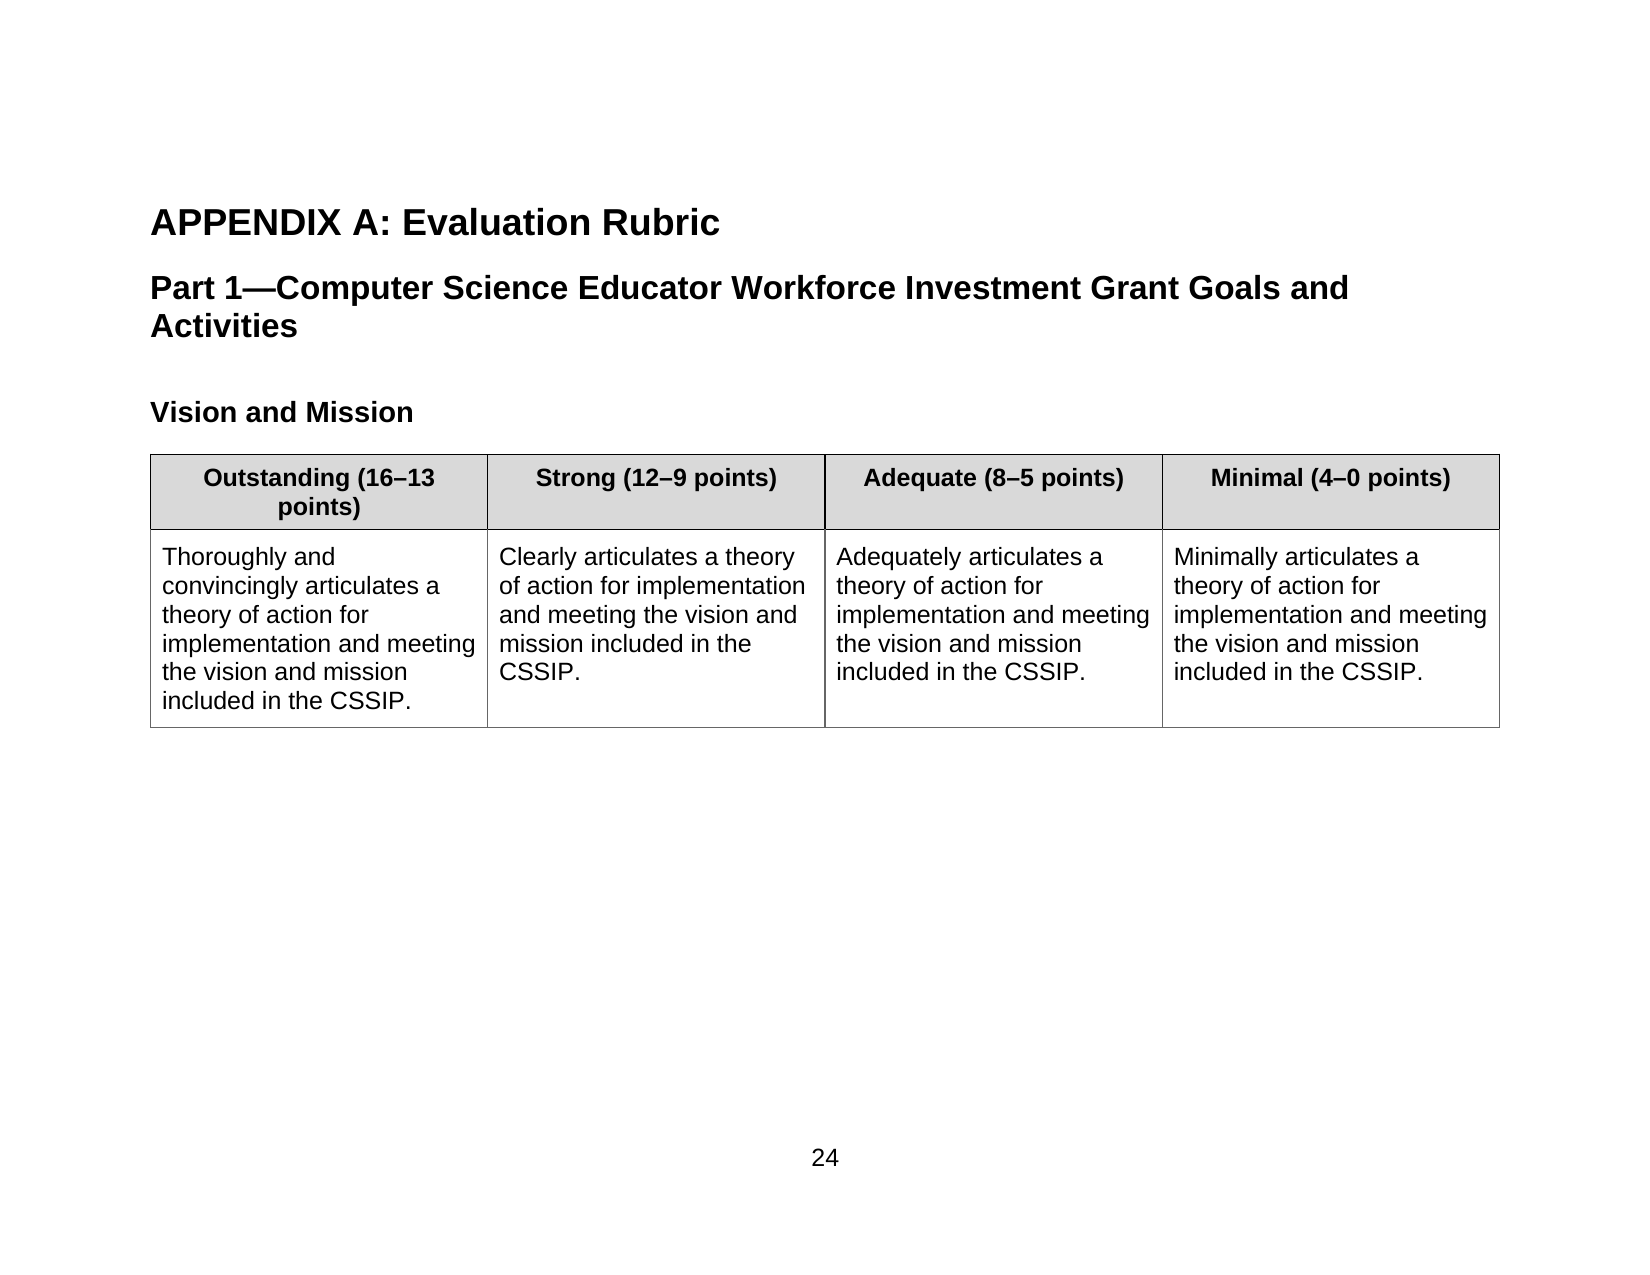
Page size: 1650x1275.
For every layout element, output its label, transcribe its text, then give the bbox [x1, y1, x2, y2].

subtitle Vision and Mission [150, 395, 1500, 428]
table_cell Clearly articulates a theory of action for implementation and meeting the vision and mission included in the CSSIP. [488, 530, 824, 727]
table_cell Minimally articulates a theory of action for implementation and meeting the vision and mission included in the CSSIP. [1163, 530, 1499, 727]
table_header Outstanding (16–13 points) [151, 455, 487, 529]
table_header Strong (12–9 points) [488, 455, 824, 529]
table_cell Thoroughly and convincingly articulates a theory of action for implementation and meeting the vision and mission included in the CSSIP. [151, 530, 487, 727]
table_header Minimal (4–0 points) [1163, 455, 1499, 529]
subtitle APPENDIX A: Evaluation Rubric [150, 200, 1500, 243]
table_cell Adequately articulates a theory of action for implementation and meeting the vision and mission included in the CSSIP. [826, 530, 1162, 727]
table_header Adequate (8–5 points) [826, 455, 1162, 529]
subtitle Part 1—Computer Science Educator Workforce Investment Grant Goals and Activities [150, 268, 1500, 345]
